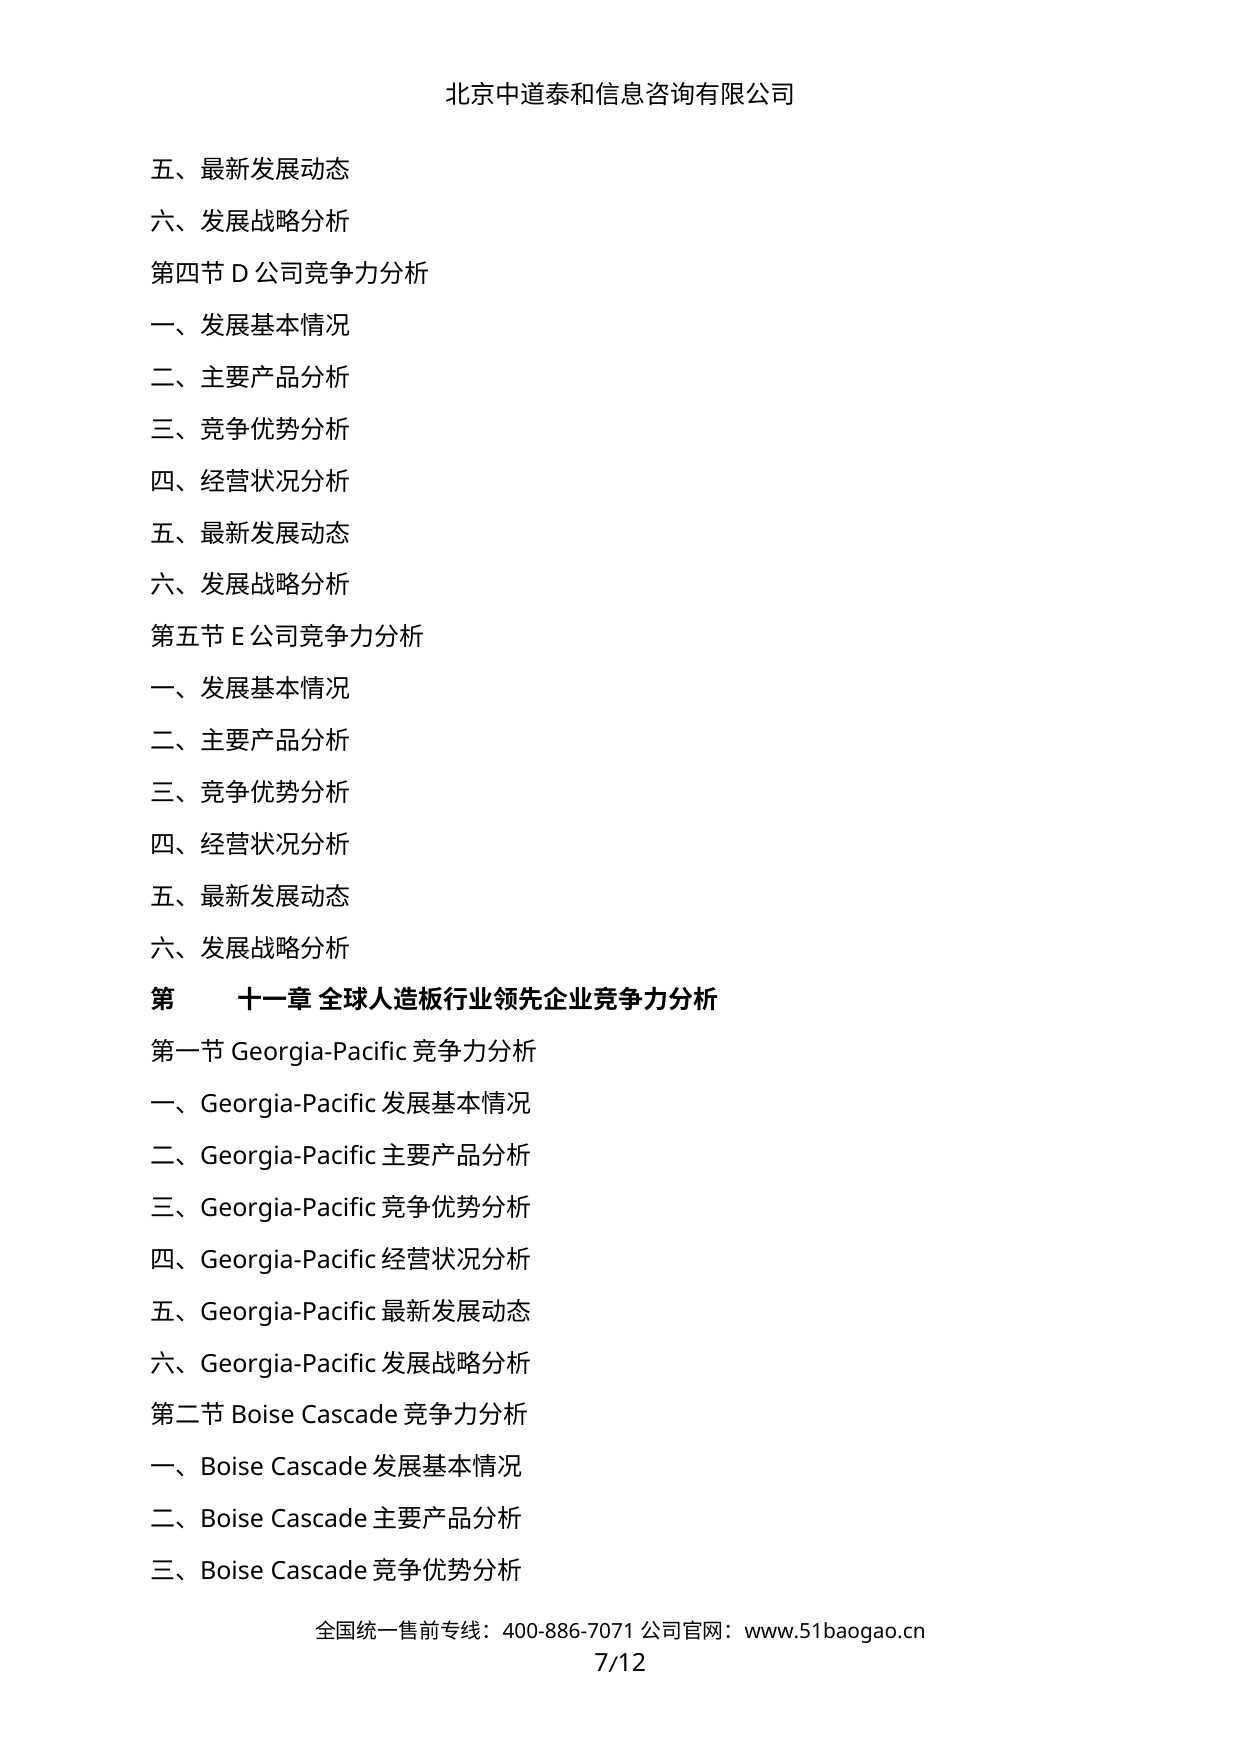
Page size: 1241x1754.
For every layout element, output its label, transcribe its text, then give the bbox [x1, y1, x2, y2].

text 一、发展基本情况 [150, 306, 1090, 342]
text 二、主要产品分析 [150, 357, 1090, 394]
text 四、Georgia-Pacific经营状况分析 [150, 1239, 1090, 1276]
text 二、Georgia-Pacific主要产品分析 [150, 1136, 1090, 1172]
text 六、发展战略分析 [150, 565, 1090, 601]
text 四、经营状况分析 [150, 824, 1090, 861]
text 六、发展战略分析 [150, 928, 1090, 964]
text 二、主要产品分析 [150, 721, 1090, 757]
text 三、竞争优势分析 [150, 772, 1090, 809]
text 三、Georgia-Pacific竞争优势分析 [150, 1187, 1090, 1224]
text 二、Boise Cascade主要产品分析 [150, 1499, 1090, 1535]
text 第一节 Georgia-Pacific竞争力分析 [150, 1032, 1090, 1068]
text 第二节 Boise Cascade竞争力分析 [150, 1395, 1090, 1431]
text 五、最新发展动态 [150, 150, 1090, 186]
text 三、Boise Cascade竞争优势分析 [150, 1551, 1090, 1587]
text 四、经营状况分析 [150, 461, 1090, 497]
text 五、Georgia-Pacific最新发展动态 [150, 1291, 1090, 1327]
text 三、竞争优势分析 [150, 409, 1090, 446]
text 一、Georgia-Pacific发展基本情况 [150, 1084, 1090, 1120]
text 六、Georgia-Pacific发展战略分析 [150, 1343, 1090, 1379]
text 第 十一章 全球人造板行业领先企业竞争力分析 [150, 980, 1090, 1016]
text 第四节 D公司竞争力分析 [150, 254, 1090, 290]
text 第五节 E公司竞争力分析 [150, 617, 1090, 653]
text 五、最新发展动态 [150, 513, 1090, 549]
text 一、Boise Cascade发展基本情况 [150, 1447, 1090, 1483]
text 一、发展基本情况 [150, 669, 1090, 705]
text 五、最新发展动态 [150, 876, 1090, 912]
text 六、发展战略分析 [150, 202, 1090, 238]
